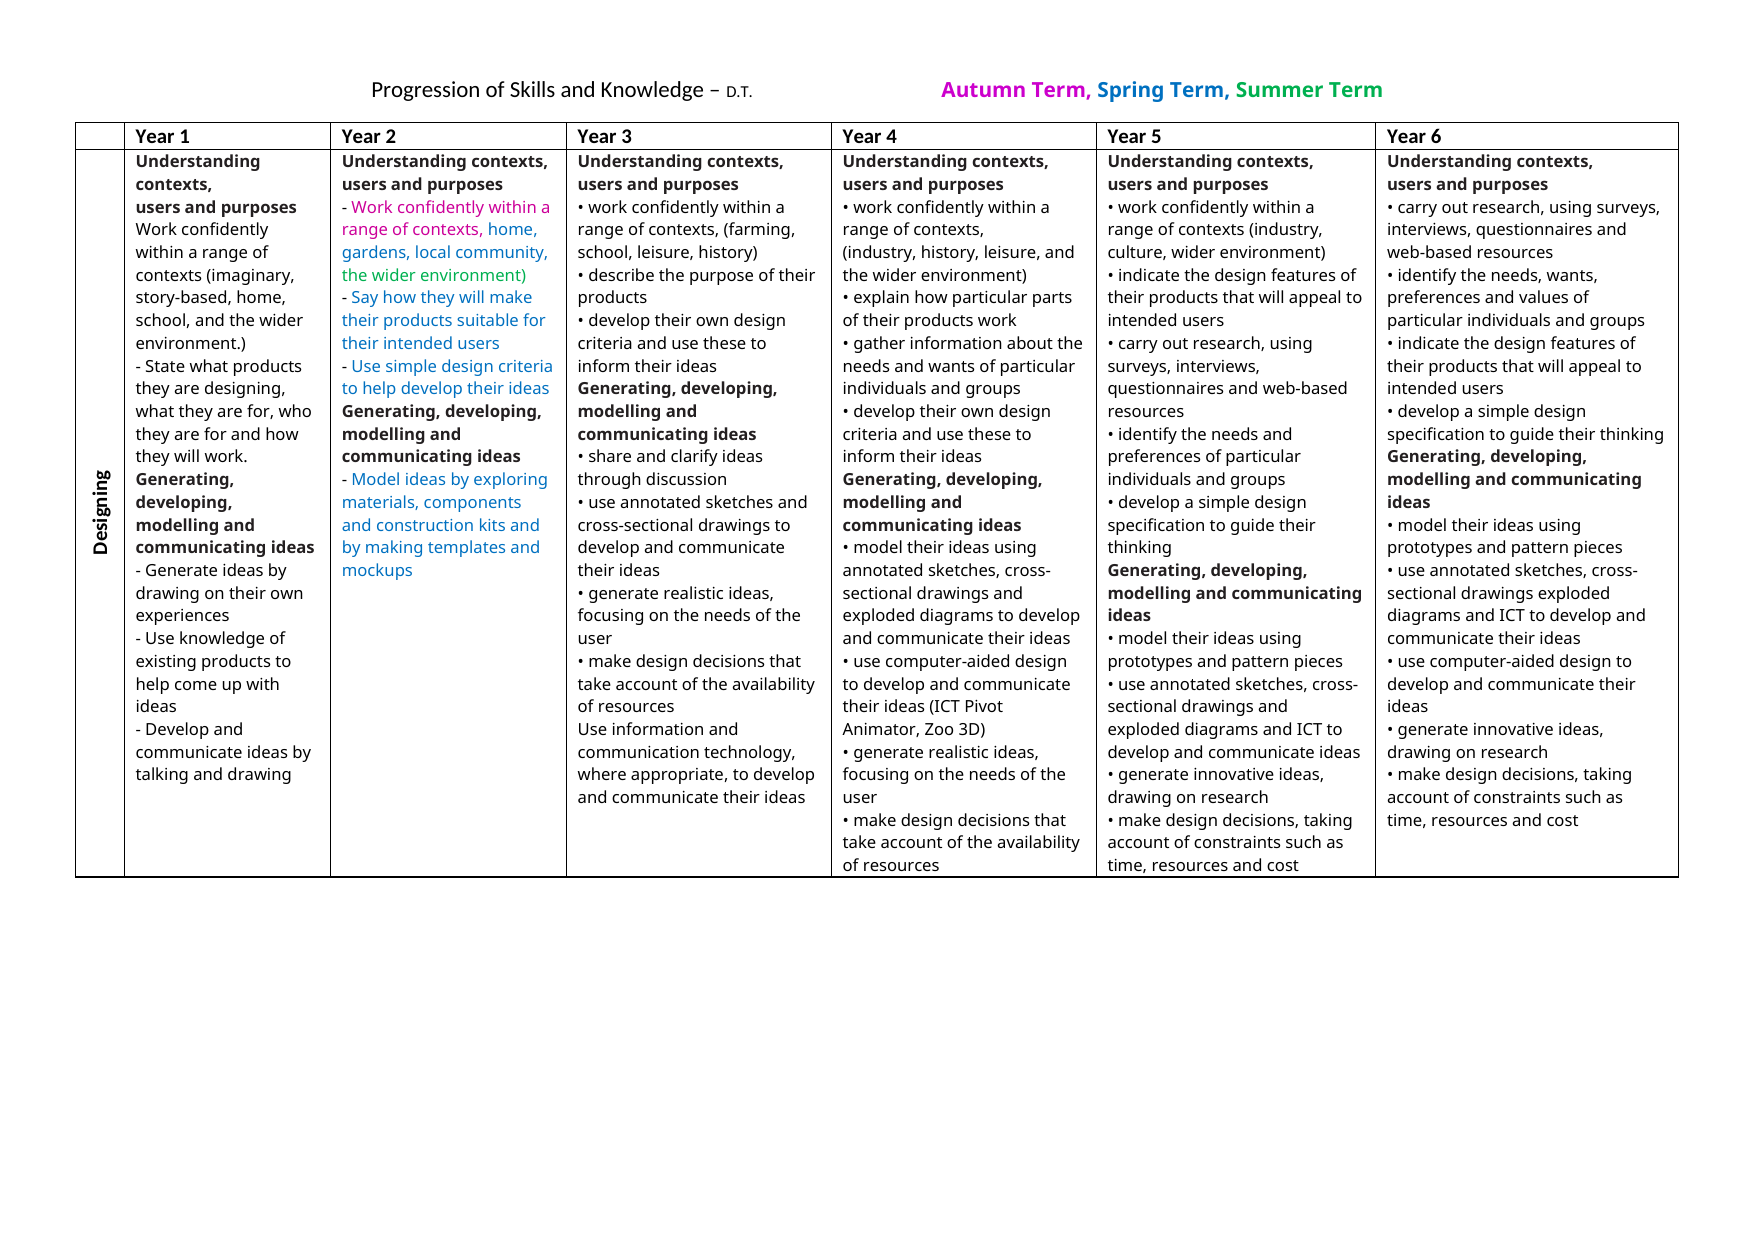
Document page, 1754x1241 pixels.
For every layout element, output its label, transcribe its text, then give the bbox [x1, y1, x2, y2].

table_cell Understanding contexts, users and purposes • work confidently within a range of contexts, (farming, school, leisure, history) • describe the purpose of their products • develop their own design criteria and use these to inform their ideas Generating, developing, modelling and communicating ideas • share and clarify ideas through discussion • use annotated sketches and cross-sectional drawings to develop and communicate their ideas • generate realistic ideas, focusing on the needs of the user • make design decisions that take account of the availability of resources Use information and communication technology, where appropriate, to develop and communicate their ideas [567, 150, 831, 876]
table_header Year 2 [331, 123, 566, 149]
table_cell Understanding contexts, users and purposes • work confidently within a range of contexts, (industry, history, leisure, and the wider environment) • explain how particular parts of their products work • gather information about the needs and wants of particular individuals and groups • develop their own design criteria and use these to inform their ideas Generating, developing, modelling and communicating ideas • model their ideas using annotated sketches, cross-sectional drawings and exploded diagrams to develop and communicate their ideas • use computer-aided design to develop and communicate their ideas (ICT Pivot Animator, Zoo 3D) • generate realistic ideas, focusing on the needs of the user • make design decisions that take account of the availability of resources [832, 150, 1096, 876]
table_header [76, 123, 124, 149]
table_cell Understanding contexts, users and purposes • work confidently within a range of contexts (industry, culture, wider environment) • indicate the design features of their products that will appeal to intended users • carry out research, using surveys, interviews, questionnaires and web-based resources • identify the needs and preferences of particular individuals and groups • develop a simple design specification to guide their thinking Generating, developing, modelling and communicating ideas • model their ideas using prototypes and pattern pieces • use annotated sketches, cross-sectional drawings and exploded diagrams and ICT to develop and communicate ideas • generate innovative ideas, drawing on research • make design decisions, taking account of constraints such as time, resources and cost [1097, 150, 1375, 876]
table_cell Understanding contexts, users and purposes - Work confidently within a range of contexts, home, gardens, local community, the wider environment) - Say how they will make their products suitable for their intended users - Use simple design criteria to help develop their ideas Generating, developing, modelling and communicating ideas - Model ideas by exploring materials, components and construction kits and by making templates and mockups [331, 150, 566, 876]
table_cell Designing [76, 150, 124, 876]
table_header Year 1 [125, 123, 330, 149]
table_header Year 6 [1376, 123, 1678, 149]
text Progression of Skills and Knowledge – D.T. Autumn Term, Spring Term, Summer Term [75, 75, 1679, 103]
table_header Year 5 [1097, 123, 1375, 149]
table_cell Understanding contexts, users and purposes Work confidently within a range of contexts (imaginary, story-based, home, school, and the wider environment.) - State what products they are designing, what they are for, who they are for and how they will work. Generating, developing, modelling and communicating ideas - Generate ideas by drawing on their own experiences - Use knowledge of existing products to help come up with ideas - Develop and communicate ideas by talking and drawing [125, 150, 330, 876]
table_cell Understanding contexts, users and purposes • carry out research, using surveys, interviews, questionnaires and web-based resources • identify the needs, wants, preferences and values of particular individuals and groups • indicate the design features of their products that will appeal to intended users • develop a simple design specification to guide their thinking Generating, developing, modelling and communicating ideas • model their ideas using prototypes and pattern pieces • use annotated sketches, cross-sectional drawings exploded diagrams and ICT to develop and communicate their ideas • use computer-aided design to develop and communicate their ideas • generate innovative ideas, drawing on research • make design decisions, taking account of constraints such as time, resources and cost [1376, 150, 1678, 876]
table_header Year 4 [832, 123, 1096, 149]
table_header Year 3 [567, 123, 831, 149]
